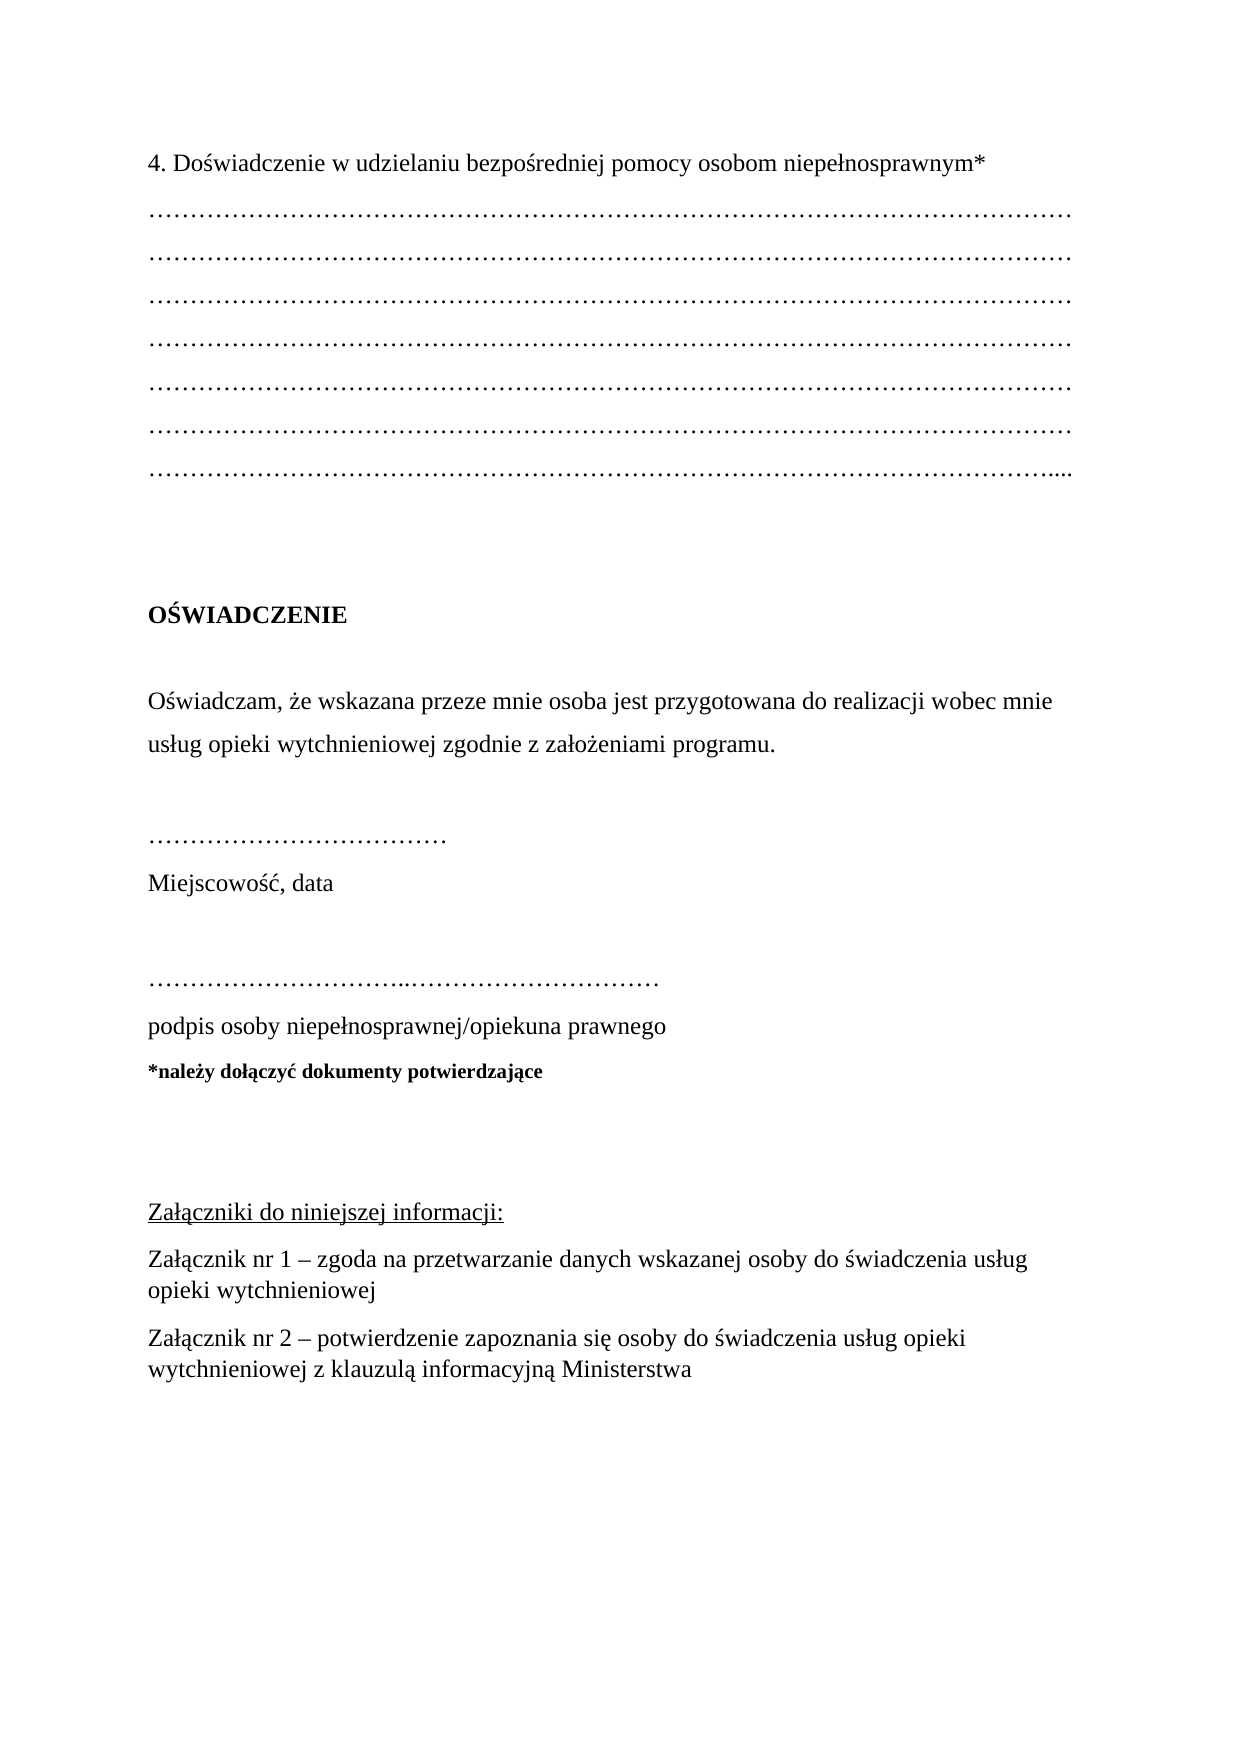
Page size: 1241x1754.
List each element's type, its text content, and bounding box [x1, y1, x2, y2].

text 4. Doświadczenie w udzielaniu bezpośredniej pomocy osobom niepełnosprawnym* [148, 148, 1093, 176]
text *należy dołączyć dokumenty potwierdzające [148, 1059, 1093, 1083]
text ……………………………………………………………………………………………………………………………………………………………………………………………………………………………………………………………………………………………………………………………………………………………………………………………………………………………………………………………………………………………………………………………………………………………………………………………………………………………………………………………………………………………………………….... [148, 194, 1093, 482]
text …………………………..………………………… [148, 963, 1093, 992]
text Załączniki do niniejszej informacji: [148, 1197, 1093, 1225]
text Załącznik nr 1 – zgoda na przetwarzanie danych wskazanej osoby do świadczenia usług opieki wytchnieniowej [148, 1244, 1093, 1304]
text OŚWIADCZENIE [148, 600, 1093, 629]
text Oświadczam, że wskazana przeze mnie osoba jest przygotowana do realizacji wobec mnie usług opieki wytchnieniowej zgodnie z założeniami programu. [148, 686, 1093, 758]
text Miejscowość, data [148, 868, 1093, 897]
text ……………………………… [148, 820, 1093, 849]
text Załącznik nr 2 – potwierdzenie zapoznania się osoby do świadczenia usług opieki wytchnieniowej z klauzulą informacyjną Ministerstwa [148, 1323, 1093, 1383]
text podpis osoby niepełnosprawnej/opiekuna prawnego [148, 1011, 1093, 1040]
